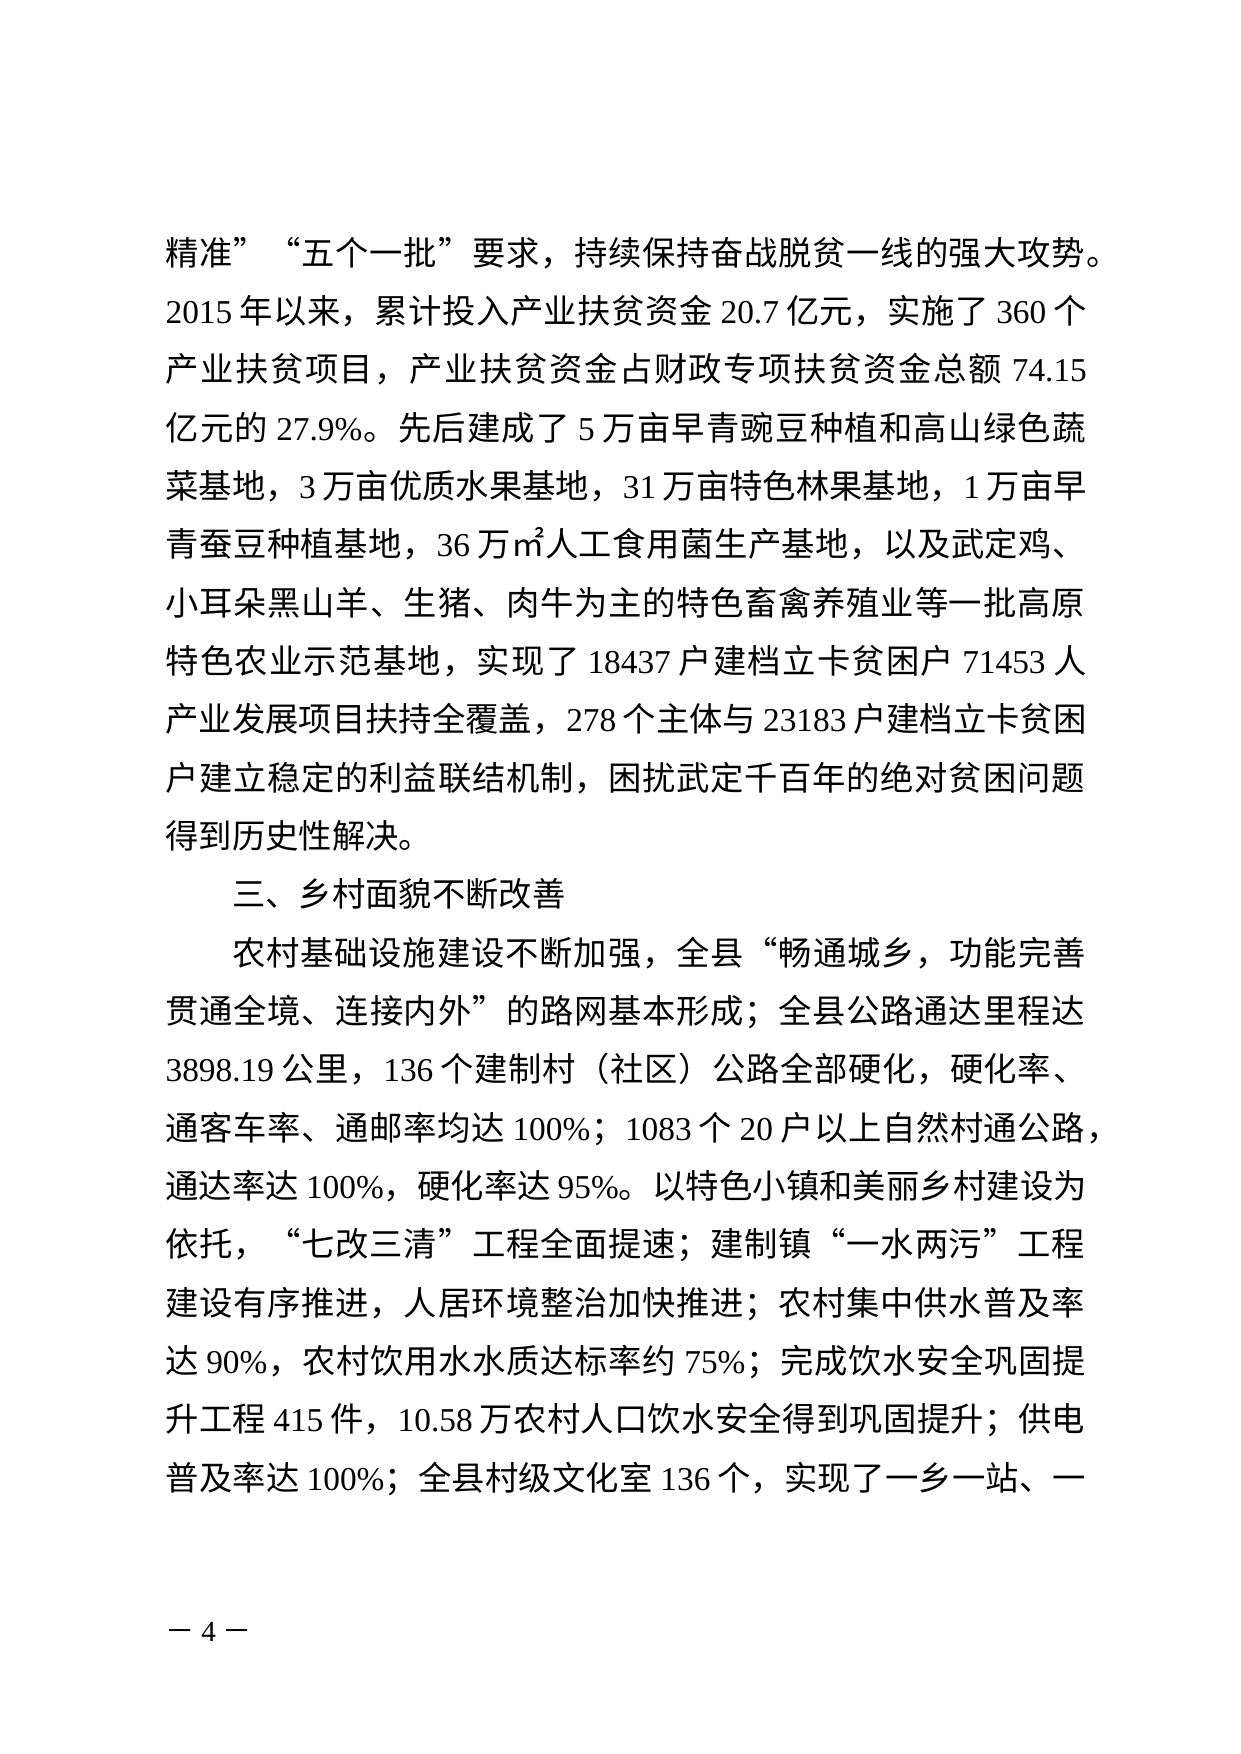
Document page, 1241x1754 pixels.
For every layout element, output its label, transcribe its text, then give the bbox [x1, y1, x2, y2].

text 三、乡村面貌不断改善 [165, 860, 1087, 918]
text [165, 918, 1087, 1502]
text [165, 218, 1087, 860]
